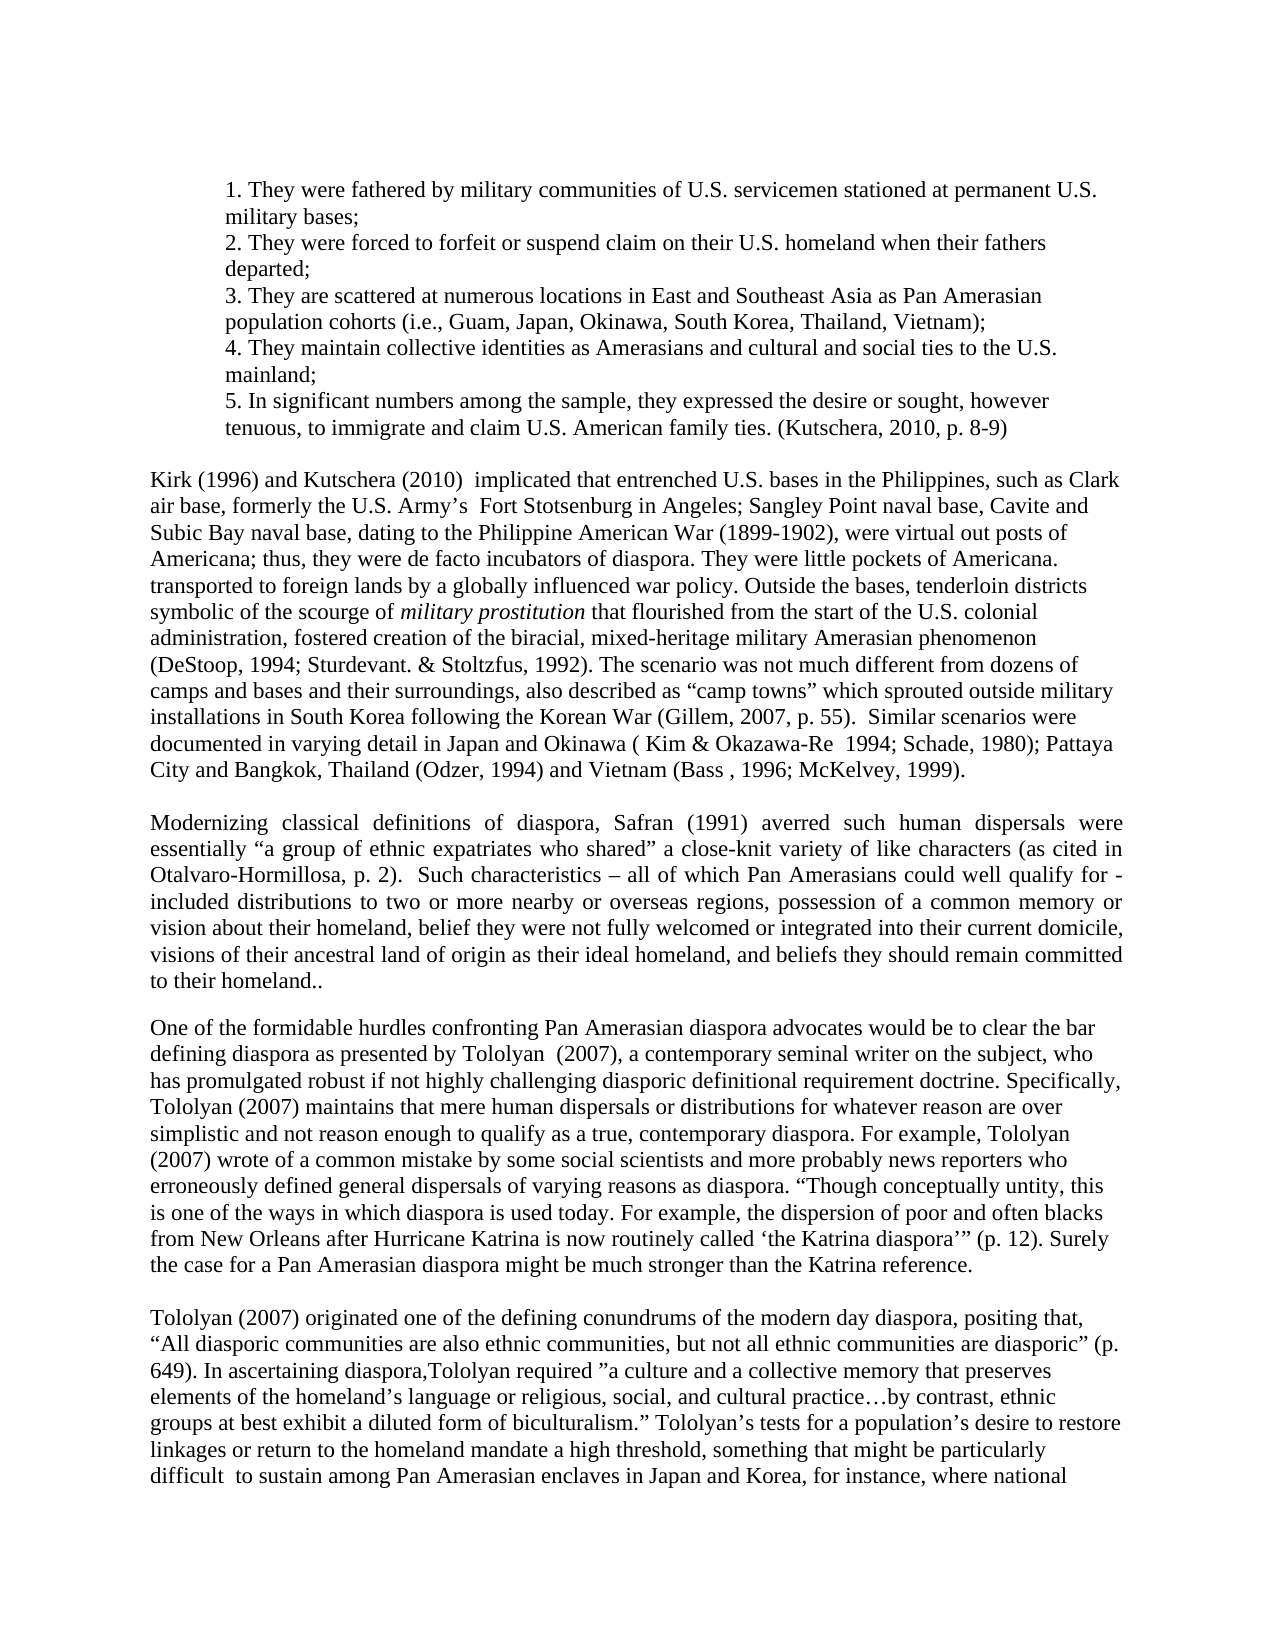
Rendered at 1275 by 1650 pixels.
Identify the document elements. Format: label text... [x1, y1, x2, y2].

text 4. They maintain collective identities as Amerasians and cultural and social ties to the U.S. mainland; [225, 334, 1125, 387]
text One of the formidable hurdles confronting Pan Amerasian diaspora advocates would be to clear the bar defining diaspora as presented by Tololyan (2007), a contemporary seminal writer on the subject, who has promulgated robust if not highly challenging diasporic definitional requirement doctrine. Specifically, Tololyan (2007) maintains that mere human dispersals or distributions for whatever reason are over simplistic and not reason enough to qualify as a true, contemporary diaspora. For example, Tololyan (2007) wrote of a common mistake by some social scientists and more probably news reporters who erroneously defined general dispersals of varying reasons as diaspora. “Though conceptually untity, this is one of the ways in which diaspora is used today. For example, the dispersion of poor and often blacks from New Orleans after Hurricane Katrina is now routinely called ‘the Katrina diaspora’” (p. 12). Surely the case for a Pan Amerasian diaspora might be much stronger than the Katrina reference. [150, 1014, 1125, 1278]
text 1. They were fathered by military communities of U.S. servicemen stationed at permanent U.S. military bases; [225, 176, 1125, 229]
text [150, 1304, 1125, 1488]
text 3. They are scattered at numerous locations in East and Southeast Asia as Pan Amerasian population cohorts (i.e., Guam, Japan, Okinawa, South Korea, Thailand, Vietnam); [225, 282, 1125, 334]
text 2. They were forced to forfeit or suspend claim on their U.S. homeland when their fathers departed; [225, 229, 1125, 282]
text Kirk (1996) and Kutschera (2010) implicated that entrenched U.S. bases in the Philippines, such as Clark air base, formerly the U.S. Army’s Fort Stotsenburg in Angeles; Sangley Point naval base, Cavite and Subic Bay naval base, dating to the Philippine American War (1899-1902), were virtual out posts of Americana; thus, they were de facto incubators of diaspora. They were little pockets of Americana. transported to foreign lands by a globally influenced war policy. Outside the bases, tenderloin districts symbolic of the scourge of military prostitution that flourished from the start of the U.S. colonial administration, fostered creation of the biracial, mixed-heritage military Amerasian phenomenon (DeStoop, 1994; Sturdevant. & Stoltzfus, 1992). The scenario was not much different from dozens of camps and bases and their surroundings, also described as “camp towns” which sprouted outside military installations in South Korea following the Korean War (Gillem, 2007, p. 55). Similar scenarios were documented in varying detail in Japan and Okinawa ( Kim & Okazawa-Re 1994; Schade, 1980); Pattaya City and Bangkok, Thailand (Odzer, 1994) and Vietnam (Bass , 1996; McKelvey, 1999). [150, 466, 1125, 782]
text 5. In significant numbers among the sample, they expressed the desire or sought, however tenuous, to immigrate and claim U.S. American family ties. (Kutschera, 2010, p. 8-9) [225, 387, 1125, 440]
text Modernizing classical definitions of diaspora, Safran (1991) averred such human dispersals were essentially “a group of ethnic expatriates who shared” a close-knit variety of like characters (as cited in Otalvaro-Hormillosa, p. 2). Such characteristics – all of which Pan Amerasians could well qualify for - included distributions to two or more nearby or overseas regions, possession of a common memory or vision about their homeland, belief they were not fully welcomed or integrated into their current domicile, visions of their ancestral land of origin as their ideal homeland, and beliefs they should remain committed to their homeland.. [150, 809, 1125, 993]
